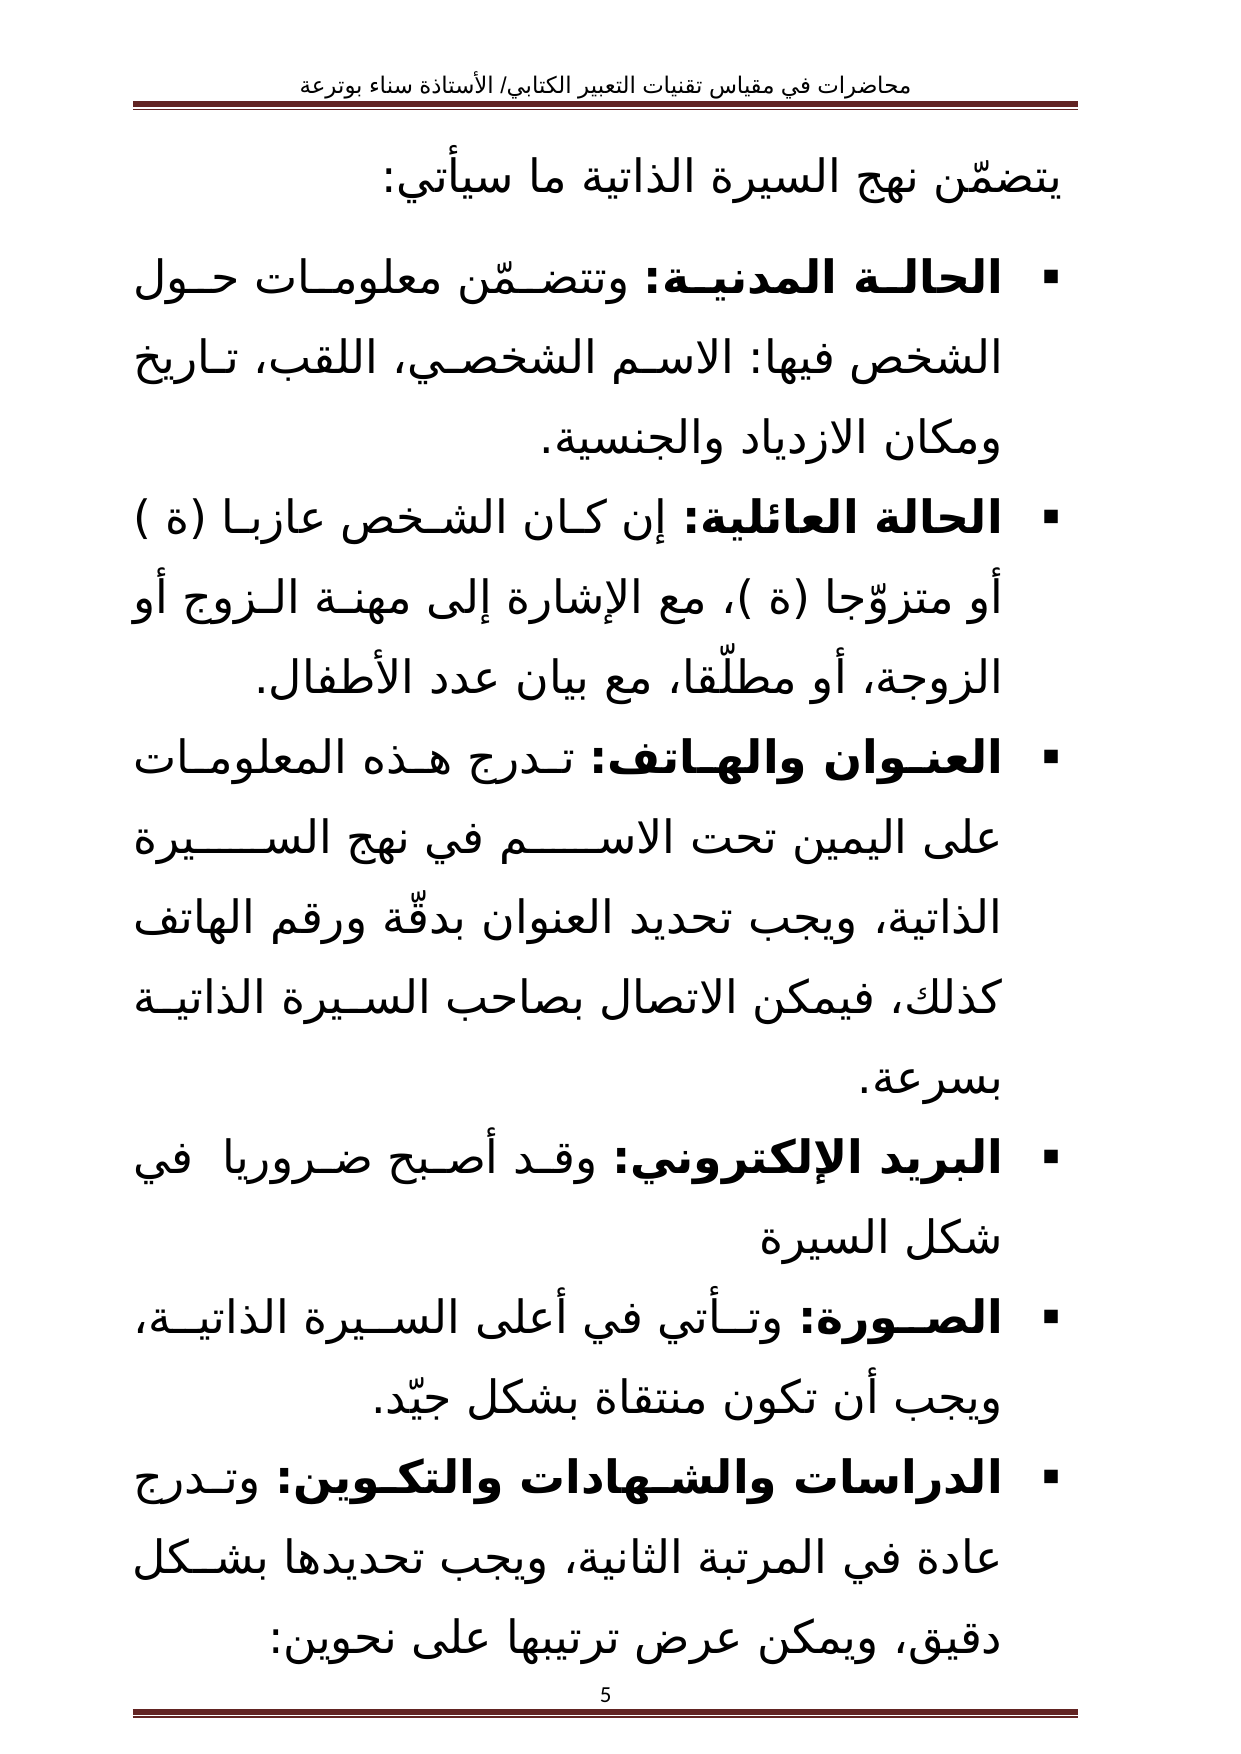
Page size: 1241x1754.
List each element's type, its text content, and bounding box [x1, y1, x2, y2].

list الدراسات والشهادات والتكوين: وتدرج عادة في المرتبة الثانية، ويجب تحديدها بشكل دقيق، ويمكن عرض ترتيبها على نحوين: [133, 1451, 1040, 1664]
text يتضمّن نهج السيرة الذاتية ما سيأتي: [133, 150, 1078, 203]
list البريد الإلكتروني: وقد أصبح ضروريا في شكل السيرة [133, 1131, 1040, 1264]
list الحالة العائلية: إن كان الشخص عازبا (ة ) أو متزوّجا (ة )، مع الإشارة إلى مهنة الزوج أو الزوجة، أو مطلّقا، مع بيان عدد الأطفال. [133, 491, 1040, 704]
list الحالة المدنية: وتتضمّن معلومات حول الشخص فيها: الاسم الشخصي، اللقب، تاريخ ومكان الازدياد والجنسية. [133, 251, 1040, 464]
list الصورة: وتأتي في أعلى السيرة الذاتية، ويجب أن تكون منتقاة بشكل جيّد. [133, 1291, 1040, 1424]
list العنوان والهاتف: تدرج هذه المعلومات على اليمين تحت الاسم في نهج السيرة الذاتية، ويجب تحديد العنوان بدقّة ورقم الهاتف كذلك، فيمكن الاتصال بصاحب السيرة الذاتية بسرعة. [133, 731, 1040, 1104]
